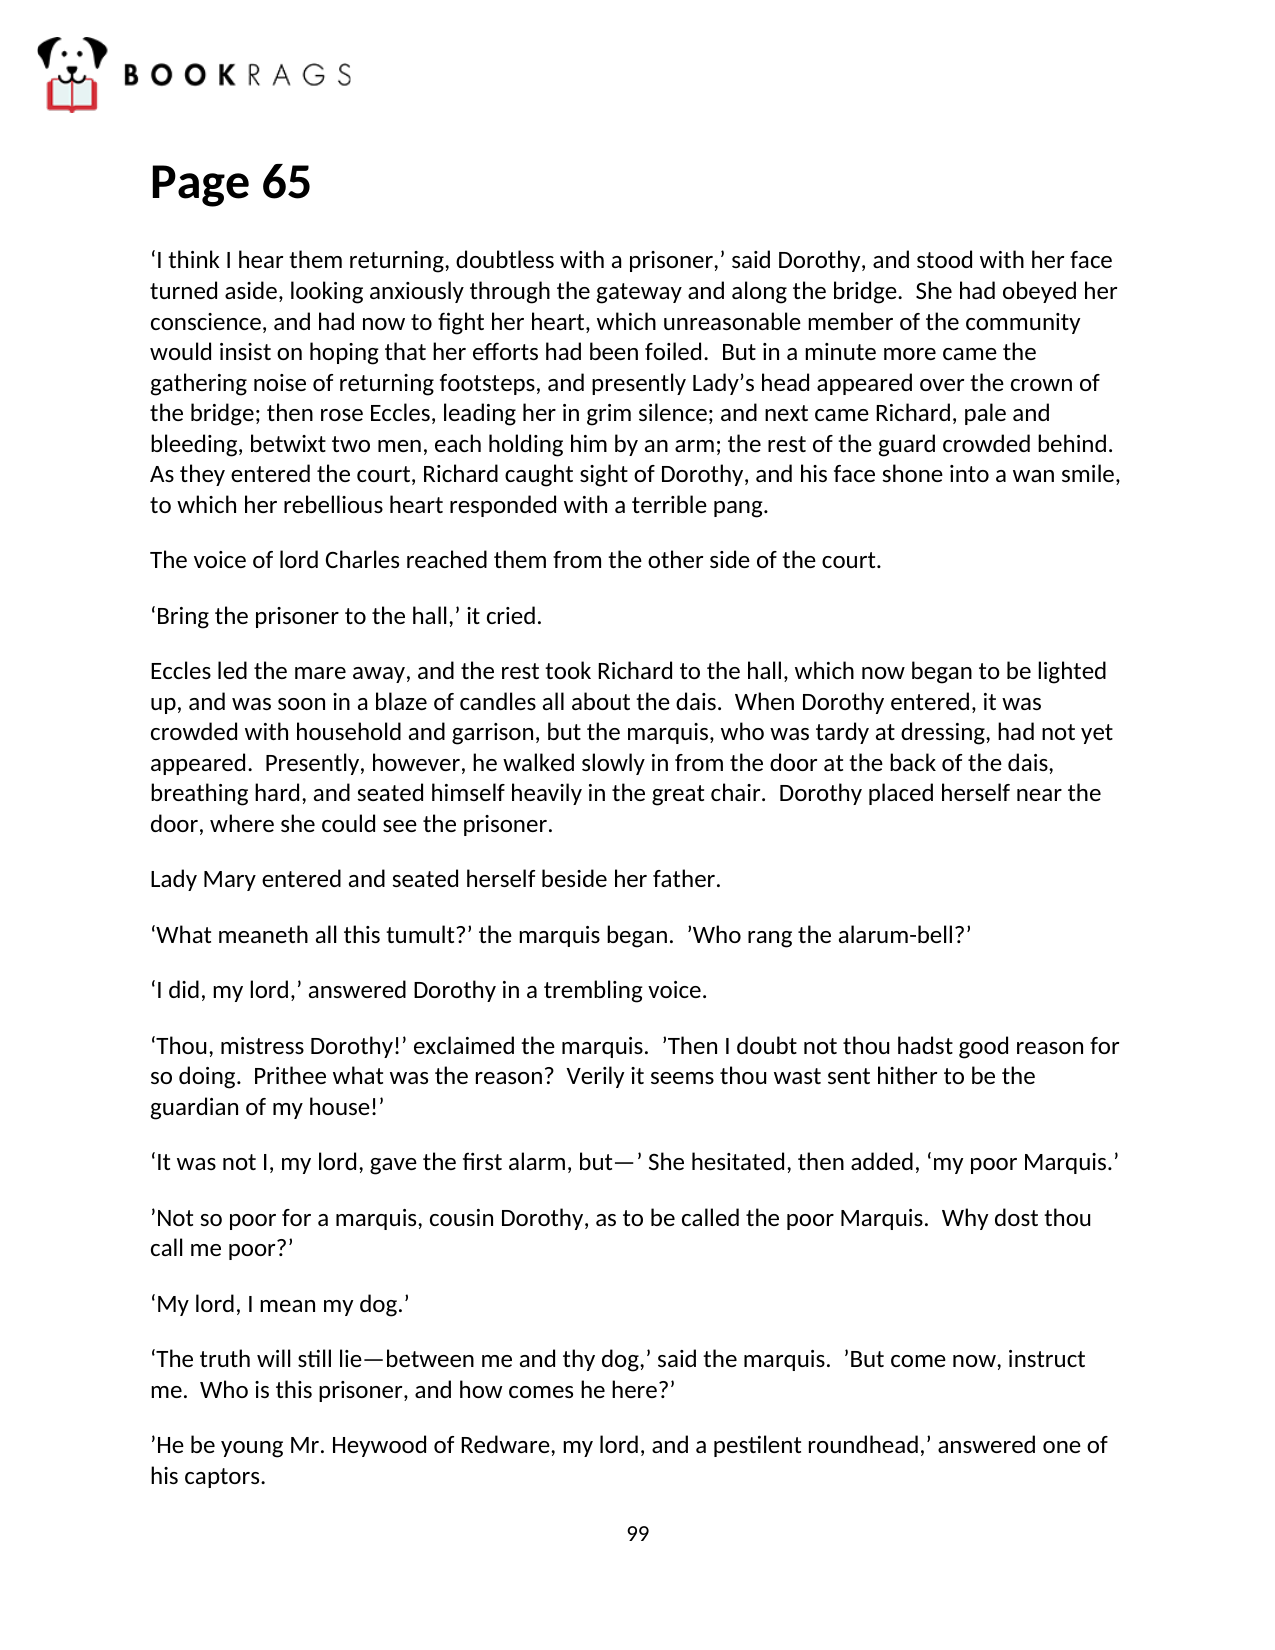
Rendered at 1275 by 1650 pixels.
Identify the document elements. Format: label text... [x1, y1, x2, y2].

text Eccles led the mare away, and the rest took Richard to the hall, which now began to be lighted up, and was soon in a blaze of candles all about the dais. When Dorothy entered, it was crowded with household and garrison, but the marquis, who was tardy at dressing, had not yet appeared. Presently, however, he walked slowly in from the door at the back of the dais, breathing hard, and seated himself heavily in the great chair. Dorothy placed herself near the door, where she could see the prisoner. [150, 655, 1125, 838]
text ‘The truth will still lie—­between me and thy dog,’ said the marquis. ’But come now, instruct me. Who is this prisoner, and how comes he here?’ [150, 1344, 1125, 1405]
text ’Not so poor for a marquis, cousin Dorothy, as to be called the poor Marquis. Why dost thou call me poor?’ [150, 1202, 1125, 1263]
text ‘Thou, mistress Dorothy!’ exclaimed the marquis. ’Then I doubt not thou hadst good reason for so doing. Prithee what was the reason? Verily it seems thou wast sent hither to be the guardian of my house!’ [150, 1030, 1125, 1122]
text Page 65 [150, 150, 1125, 211]
text Lady Mary entered and seated herself beside her father. [150, 863, 1125, 894]
text ‘What meaneth all this tumult?’ the marquis began. ’Who rang the alarum-bell?’ [150, 919, 1125, 949]
picture [37, 37, 351, 113]
text The voice of lord Charles reached them from the other side of the court. [150, 544, 1125, 575]
text ‘I think I hear them returning, doubtless with a prisoner,’ said Dorothy, and stood with her face turned aside, looking anxiously through the gateway and along the bridge. She had obeyed her conscience, and had now to fight her heart, which unreasonable member of the community would insist on hoping that her efforts had been foiled. But in a minute more came the gathering noise of returning footsteps, and presently Lady’s head appeared over the crown of the bridge; then rose Eccles, leading her in grim silence; and next came Richard, pale and bleeding, betwixt two men, each holding him by an arm; the rest of the guard crowded behind. As they entered the court, Richard caught sight of Dorothy, and his face shone into a wan smile, to which her rebellious heart responded with a terrible pang. [150, 244, 1125, 519]
text ‘Bring the prisoner to the hall,’ it cried. [150, 600, 1125, 630]
text ’He be young Mr. Heywood of Redware, my lord, and a pestilent roundhead,’ answered one of his captors. [150, 1430, 1125, 1491]
text ‘It was not I, my lord, gave the first alarm, but—­’ She hesitated, then added, ‘my poor Marquis.’ [150, 1147, 1125, 1177]
text ‘My lord, I mean my dog.’ [150, 1288, 1125, 1319]
text ‘I did, my lord,’ answered Dorothy in a trembling voice. [150, 974, 1125, 1005]
